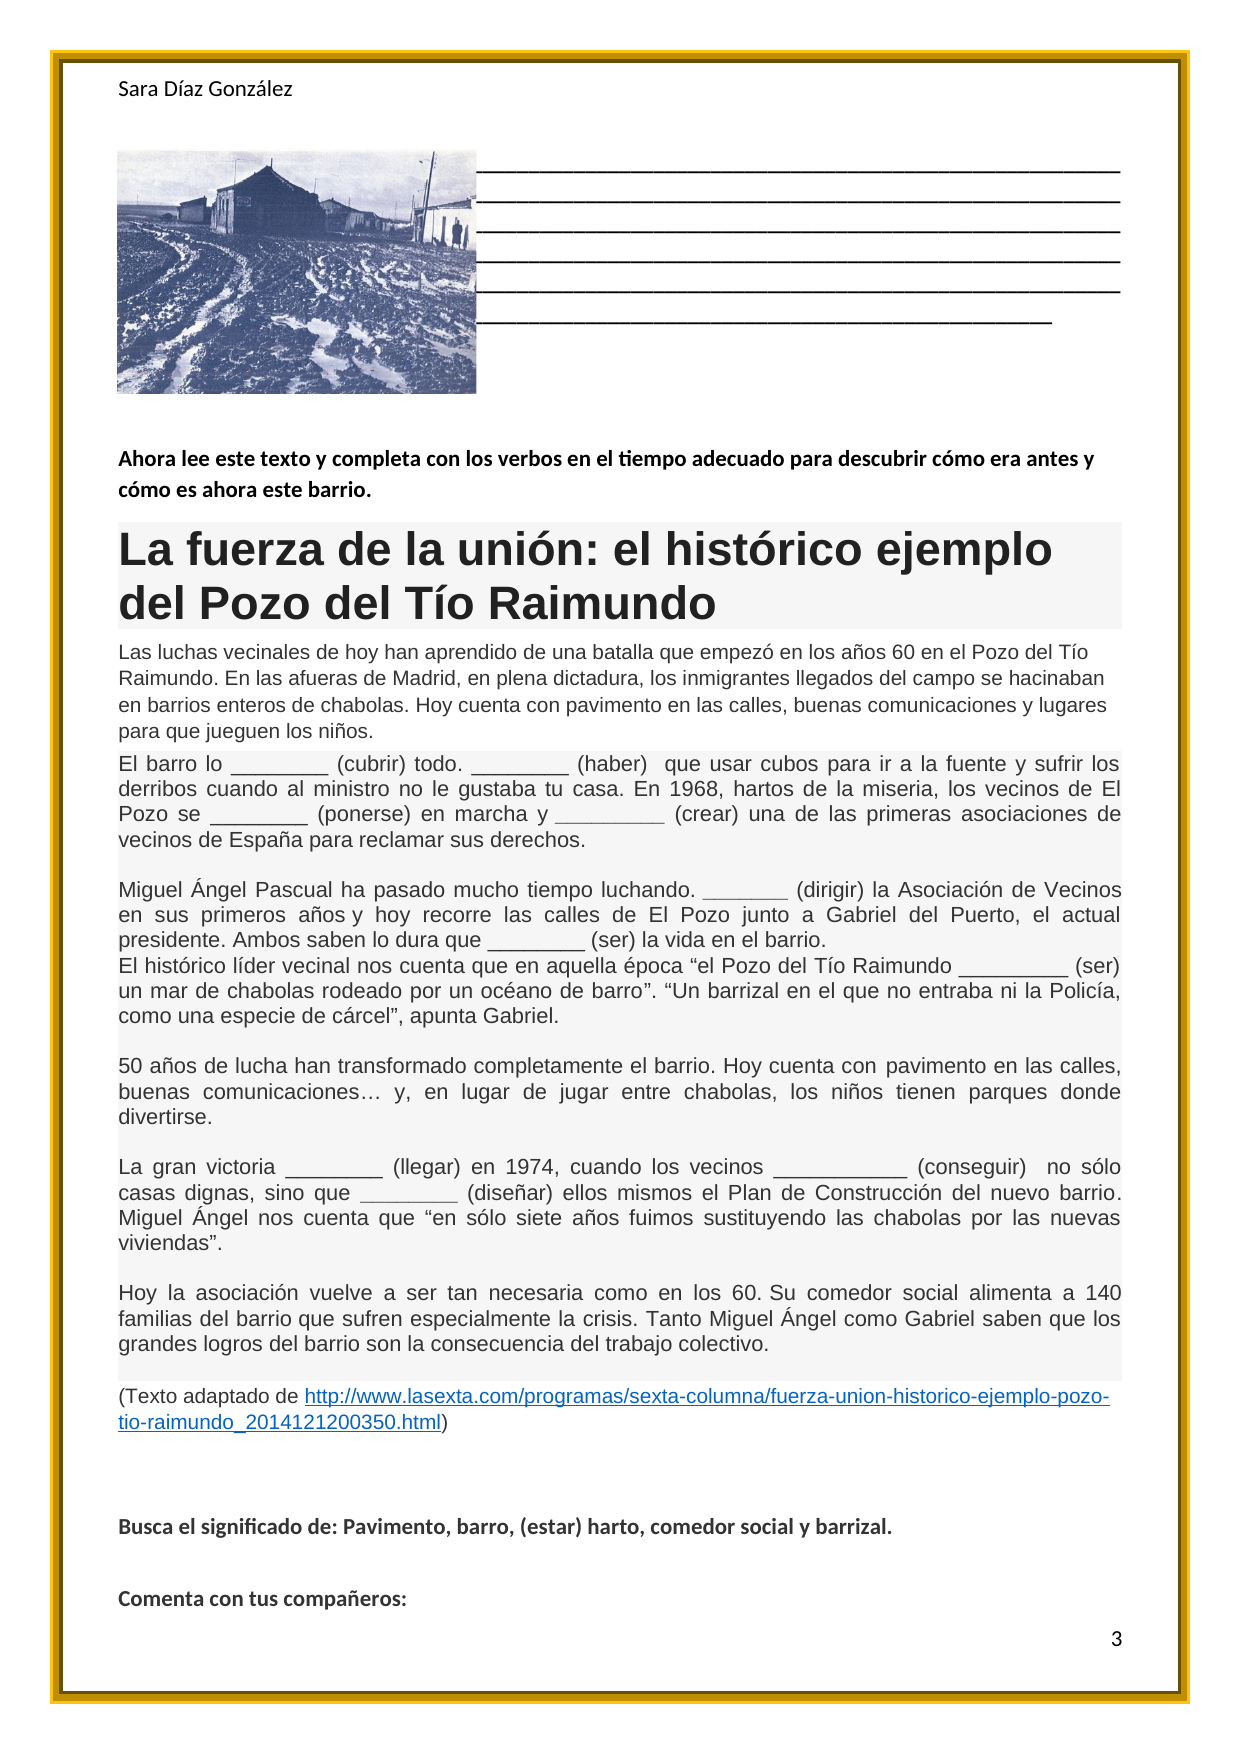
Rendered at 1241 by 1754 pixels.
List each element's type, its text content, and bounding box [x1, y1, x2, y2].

text La gran victoria ________ (llegar) en 1974, cuando los vecinos ___________ (conseguir) no sólo casas dignas, sino que ________ (diseñar) ellos mismos el Plan de Construcción del nuevo barrio. Miguel Ángel nos cuenta que “en sólo siete años fuimos sustituyendo las chabolas por las nuevas viviendas”. [118, 1154, 1122, 1255]
text Miguel Ángel Pascual ha pasado mucho tiempo luchando. _______ (dirigir) la Asociación de Vecinos en sus primeros años y hoy recorre las calles de El Pozo junto a Gabriel del Puerto, el actual presidente. Ambos saben lo dura que ________ (ser) la vida en el barrio. [118, 877, 1122, 953]
text 50 años de lucha han transformado completamente el barrio. Hoy cuenta con pavimento en las calles, buenas comunicaciones… y, en lugar de jugar entre chabolas, los niños tienen parques donde divertirse. [118, 1053, 1122, 1129]
text Hoy la asociación vuelve a ser tan necesaria como en los 60. Su comedor social alimenta a 140 familias del barrio que sufren especialmente la crisis. Tanto Miguel Ángel como Gabriel saben que los grandes logros del barrio son la consecuencia del trabajo colectivo. [118, 1280, 1122, 1356]
text La fuerza de la unión: el histórico ejemplo del Pozo del Tío Raimundo [118, 522, 1122, 629]
text Comenta con tus compañeros: [118, 1584, 1122, 1612]
text El histórico líder vecinal nos cuenta que en aquella época “el Pozo del Tío Raimundo _________ (ser) un mar de chabolas rodeado por un océano de barro”. “Un barrizal en el que no entraba ni la Policía, como una especie de cárcel”, apunta Gabriel. [118, 953, 1122, 1028]
text El barro lo ________ (cubrir) todo. ________ (haber) que usar cubos para ir a la fuente y sufrir los derribos cuando al ministro no le gustaba tu casa. En 1968, hartos de la miseria, los vecinos de El Pozo se ________ (ponerse) en marcha y _________ (crear) una de las primeras asociaciones de vecinos de España para reclamar sus derechos. [118, 751, 1122, 852]
text (Texto adaptado de http://www.lasexta.com/programas/sexta-columna/fuerza-union-historico-ejemplo-pozo-tio-raimundo_2014121200350.html) [118, 1381, 1122, 1434]
text Ahora lee este texto y completa con los verbos en el tiempo adecuado para descubrir cómo era antes y cómo es ahora este barrio. [118, 444, 1122, 503]
text Busca el significado de: Pavimento, barro, (estar) harto, comedor social y barrizal. [118, 1512, 1122, 1540]
picture [117, 149, 477, 394]
text Las luchas vecinales de hoy han aprendido de una batalla que empezó en los años 60 en el Pozo del Tío Raimundo. En las afueras de Madrid, en plena dictadura, los inmigrantes llegados del campo se hacinaban en barrios enteros de chabolas. Hoy cuenta con pavimento en las calles, buenas comunicaciones y lugares para que jueguen los niños. [118, 637, 1122, 743]
